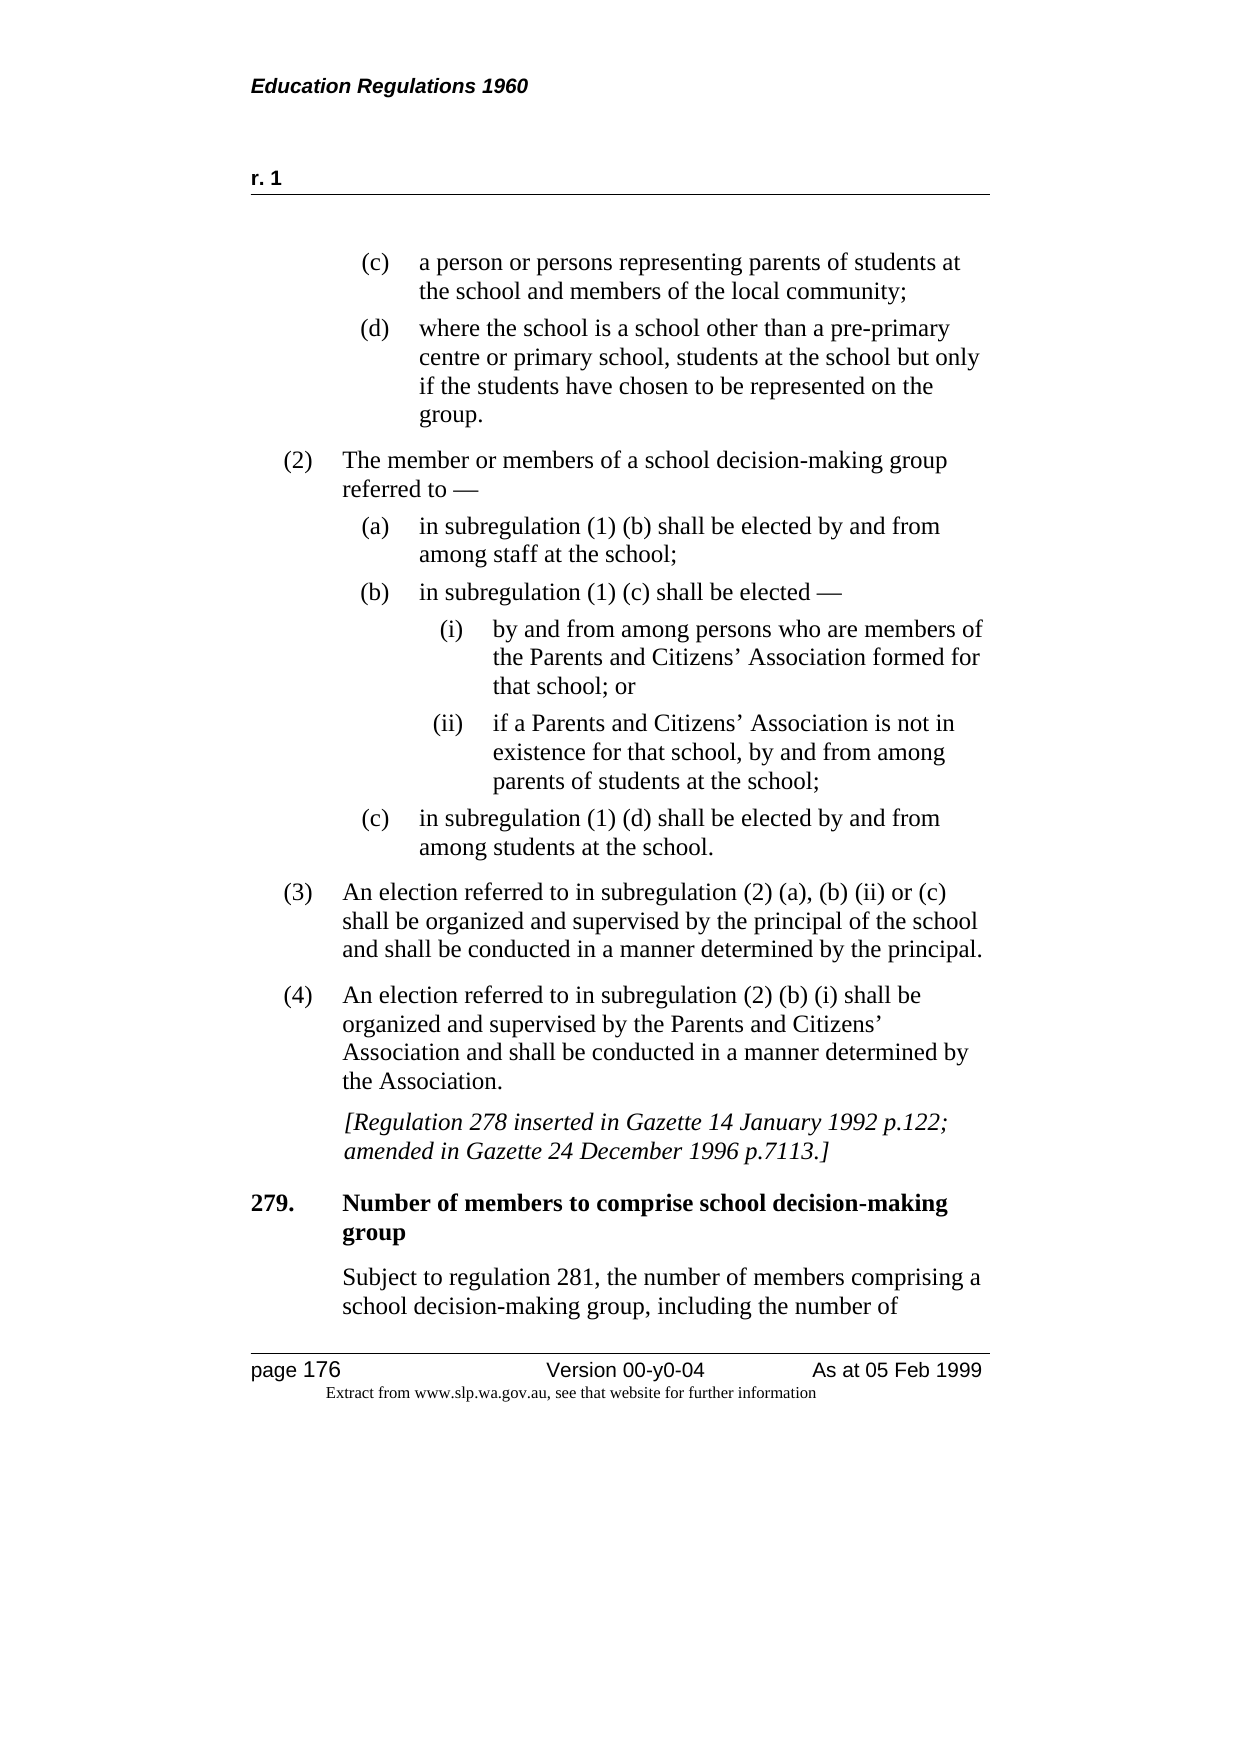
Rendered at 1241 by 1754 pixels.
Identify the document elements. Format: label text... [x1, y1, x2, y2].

text (b) in subregulation (1) (c) shall be elected — [251, 577, 990, 605]
text (3) An election referred to in subregulation (2) (a), (b) (ii) or (c) shall be organized and supervised by the principal of the school and shall be conducted in a manner determined by the principal. [251, 877, 990, 963]
text (c) in subregulation (1) (d) shall be elected by and from among students at the school. [251, 803, 990, 860]
text (ii) if a Parents and Citizens’ Association is not in existence for that school, by and from among parents of students at the school; [251, 708, 990, 794]
text (c) a person or persons representing parents of students at the school and members of the local community; [251, 247, 990, 305]
text (i) by and from among persons who are members of the Parents and Citizens’ Association formed for that school; or [251, 614, 990, 700]
subtitle 279. Number of members to comprise school decision-making group [251, 1188, 990, 1245]
text (4) An election referred to in subregulation (2) (b) (i) shall be organized and supervised by the Parents and Citizens’ Association and shall be conducted in a manner determined by the Association. [251, 980, 990, 1095]
text [Regulation 278 inserted in Gazette 14 January 1992 p.122; amended in Gazette 24 December 1996 p.7113.] [251, 1107, 990, 1165]
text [251, 1262, 990, 1319]
text (d) where the school is a school other than a pre-primary centre or primary school, students at the school but only if the students have chosen to be represented on the group. [251, 313, 990, 428]
text (2) The member or members of a school decision-making group referred to — [251, 445, 990, 502]
text (a) in subregulation (1) (b) shall be elected by and from among staff at the school; [251, 511, 990, 568]
